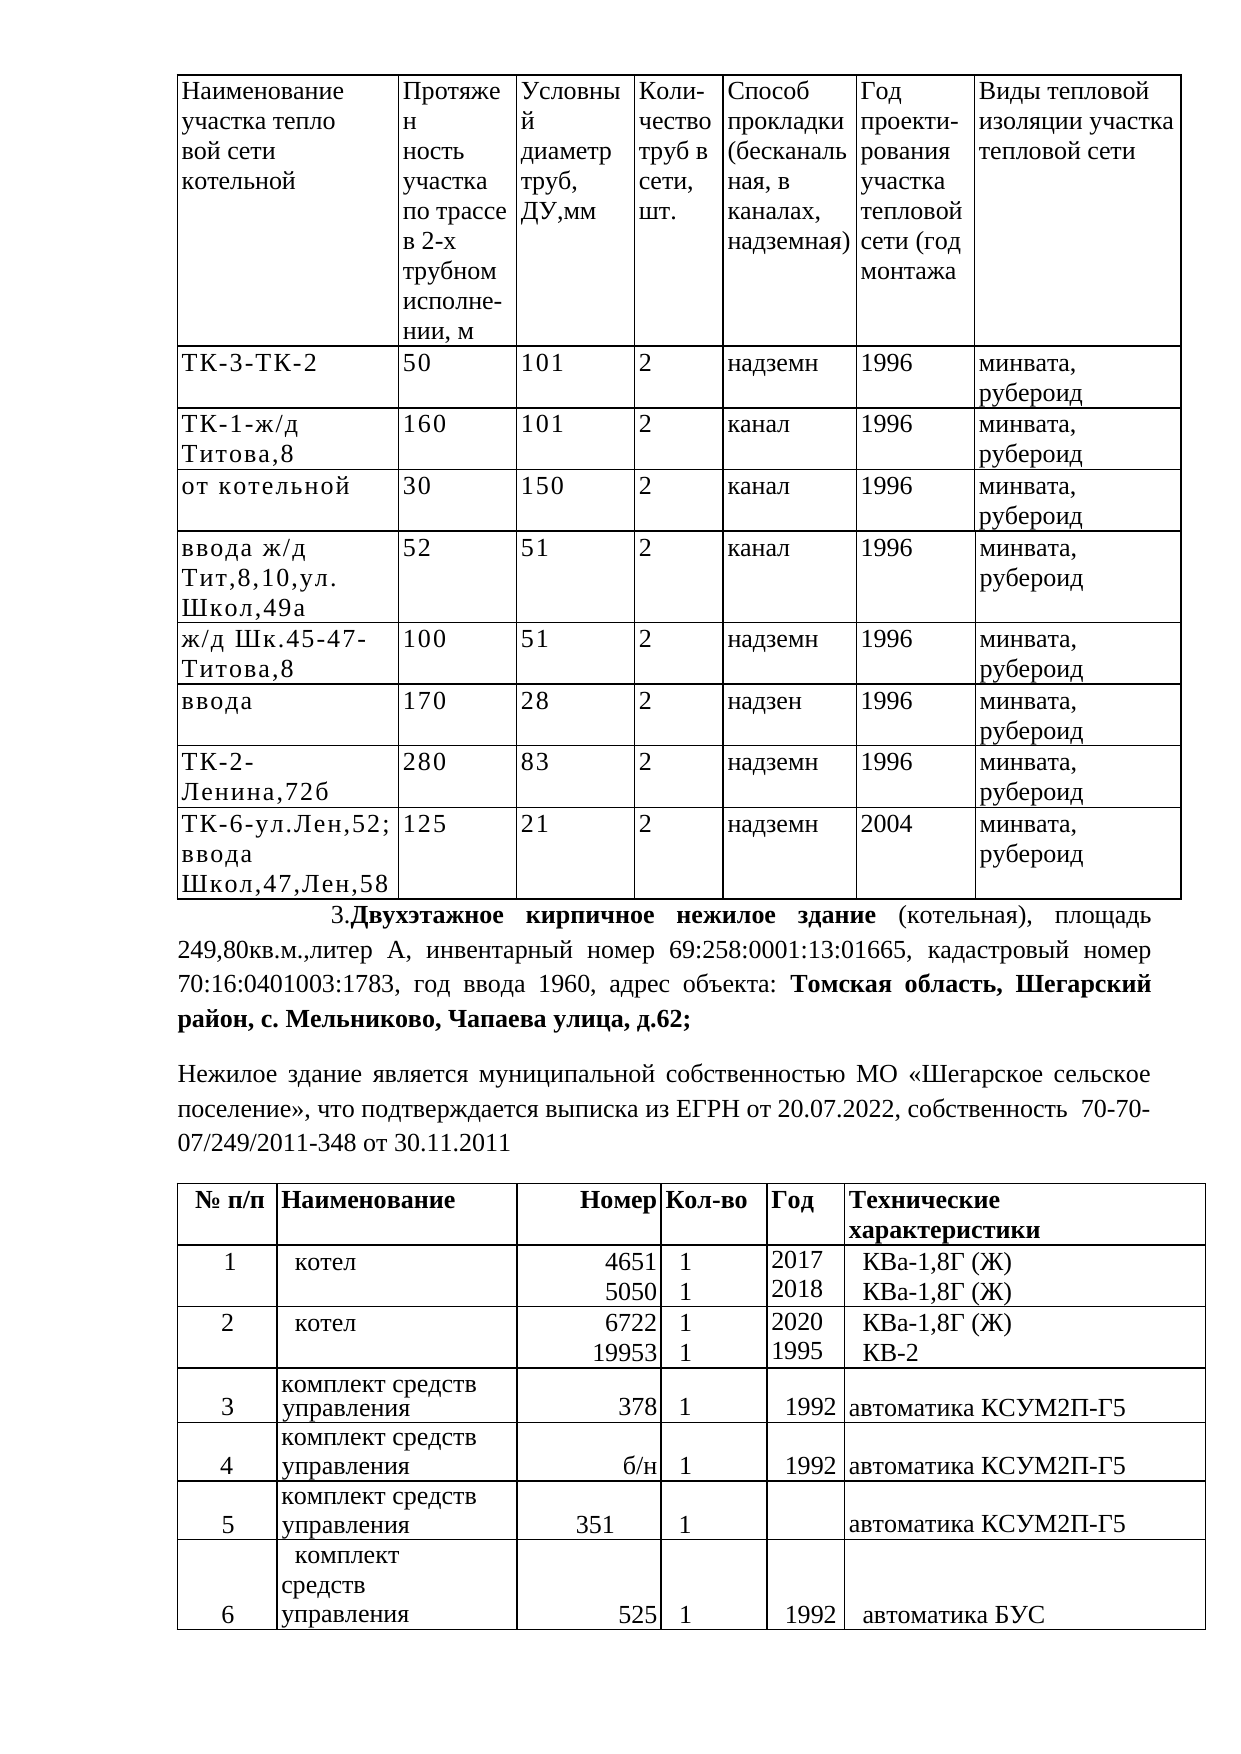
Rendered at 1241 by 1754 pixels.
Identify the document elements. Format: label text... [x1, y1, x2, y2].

table_cell 1996 [857, 623, 975, 683]
table_cell 2 [635, 746, 722, 806]
table_cell ввода ж/д Тит,8,10,ул. Школ,49а [178, 532, 398, 622]
table_cell 125 [399, 808, 516, 898]
table_cell 1 [662, 1423, 766, 1480]
table_cell 30 [399, 470, 516, 530]
table_cell минвата, рубероид [975, 347, 1180, 407]
table_cell 170 [399, 685, 516, 745]
table_cell минвата, рубероид [976, 746, 1180, 806]
table_cell канал [724, 532, 856, 622]
table_cell Наименование участка тепло вой сети котельной [178, 76, 398, 345]
table_cell ж/д Шк.45-47-Титова,8 [178, 623, 398, 683]
table_cell 2 [635, 532, 722, 622]
table_cell 28 [517, 685, 634, 745]
table_cell 51 [517, 532, 634, 622]
table_cell 1996 [857, 409, 974, 468]
table_cell 83 [517, 746, 634, 806]
table_cell 1 [662, 1482, 766, 1539]
table_cell 1996 [857, 470, 974, 530]
table_cell ввода [178, 685, 398, 745]
table_cell 1996 [857, 685, 975, 745]
table_cell надземн [724, 746, 856, 806]
table_cell 1 [662, 1369, 766, 1421]
table_cell 1 [662, 1540, 766, 1629]
table_cell 1992 [768, 1423, 844, 1480]
table_cell 101 [517, 347, 634, 407]
table_cell 378 [518, 1369, 660, 1421]
table_cell котел [278, 1307, 516, 1367]
table_cell 2 [635, 808, 722, 898]
table_header Номер [518, 1184, 660, 1244]
table_cell минвата, рубероид [976, 532, 1180, 622]
table_cell ТК-1-ж/д Титова,8 [178, 409, 398, 468]
table_cell надзен [724, 685, 856, 745]
table_cell 101 [517, 409, 634, 468]
table_header Наименование [278, 1184, 516, 1244]
table_cell 3 [178, 1369, 276, 1421]
table_cell 1 [178, 1246, 276, 1306]
table_cell 2017 2018 [768, 1246, 844, 1306]
table_cell автоматика КСУМ2П-Г5 [845, 1423, 1205, 1480]
table_header Кол-во [662, 1184, 766, 1244]
table_cell 2 [635, 409, 722, 468]
table_cell минвата, рубероид [975, 470, 1180, 530]
table_cell 2 [635, 347, 722, 407]
table_cell 1 1 [662, 1246, 766, 1306]
table_cell автоматика КСУМ2П-Г5 [845, 1482, 1205, 1539]
text 3.Двухэтажное кирпичное нежилое здание (котельная), площадь 249,80кв.м.,литер А, инвентарный номер 69:258:0001:13:01665, кадастровый номер 70:16:0401003:1783, год ввода 1960, адрес объекта: Томская область, Шегарский район, с. Мельниково, Чапаева улица, д.62; [177, 900, 1152, 1033]
table_cell 2004 [857, 808, 975, 898]
table_cell канал [724, 409, 856, 468]
table_cell 2 [178, 1307, 276, 1367]
table_cell Протяжен ность участка по трассе в 2-х трубном исполне-нии, м [399, 76, 516, 345]
table_cell 5 [178, 1482, 276, 1539]
table_cell 50 [399, 347, 516, 407]
table_cell ТК-2-Ленина,72б [178, 746, 398, 806]
table_cell КВа-1,8Г (Ж) КВ-2 [845, 1307, 1205, 1367]
table_cell Год проекти-рования участка тепловой сети (год монтажа [857, 76, 974, 345]
table_header Технические характеристики [845, 1184, 1205, 1244]
table_cell автоматика БУС [845, 1540, 1205, 1629]
table_cell Виды тепловой изоляции участка тепловой сети [975, 76, 1180, 345]
table_header Год [768, 1184, 844, 1244]
table_cell 1996 [857, 532, 975, 622]
table_cell минвата, рубероид [976, 623, 1180, 683]
table_cell 21 [517, 808, 634, 898]
table_cell 6 [178, 1540, 276, 1629]
table_cell 351 [518, 1482, 660, 1539]
table_header № п/п [178, 1184, 276, 1244]
table_cell КВа-1,8Г (Ж) КВа-1,8Г (Ж) [845, 1246, 1205, 1306]
table_cell минвата, рубероид [976, 685, 1180, 745]
table_cell 2 [635, 623, 722, 683]
table_cell минвата, рубероид [976, 808, 1180, 898]
table_cell 1996 [857, 746, 975, 806]
table_cell Способ прокладки (бесканаль ная, в каналах, надземная) [724, 76, 856, 345]
table_cell комплект средств управления [278, 1369, 516, 1421]
table_cell 2020 1995 [768, 1307, 844, 1367]
table_cell 4651 5050 [518, 1246, 660, 1306]
table_cell 4 [178, 1423, 276, 1480]
table_cell надземн [724, 623, 856, 683]
table_cell 1996 [857, 347, 974, 407]
table_cell 6722 19953 [518, 1307, 660, 1367]
table_cell 2 [635, 470, 722, 530]
text Нежилое здание является муниципальной собственностью МО «Шегарское сельское поселение», что подтверждается выписка из ЕГРН от 20.07.2022, собственность 70-70-07/249/2011-348 от 30.11.2011 [177, 1058, 1152, 1157]
table_cell 2 [635, 685, 722, 745]
table_cell канал [724, 470, 856, 530]
table_cell ТК-3-ТК-2 [178, 347, 398, 407]
table_cell [768, 1482, 844, 1539]
table_cell 150 [517, 470, 634, 530]
table_cell 525 [518, 1540, 660, 1629]
table_cell ТК-6-ул.Лен,52; ввода Школ,47,Лен,58 [178, 808, 398, 898]
table_cell Коли-чество труб в сети, шт. [635, 76, 722, 345]
table_cell надземн [724, 347, 856, 407]
table_cell автоматика КСУМ2П-Г5 [845, 1369, 1205, 1421]
table_cell 52 [399, 532, 516, 622]
table_cell 100 [399, 623, 516, 683]
table_cell комплект средств управления [278, 1423, 516, 1480]
table_cell 1992 [768, 1540, 844, 1629]
table_cell 160 [399, 409, 516, 468]
table_cell 280 [399, 746, 516, 806]
table_cell от котельной [178, 470, 398, 530]
table_cell надземн [724, 808, 856, 898]
table_cell б/н [518, 1423, 660, 1480]
table_cell комплект средств управления [278, 1482, 516, 1539]
table_cell Условный диаметр труб, ДУ,мм [517, 76, 634, 345]
table_cell 1 1 [662, 1307, 766, 1367]
table_cell 1992 [768, 1369, 844, 1421]
table_cell комплект средств управления [278, 1540, 516, 1629]
table_cell котел [278, 1246, 516, 1306]
table_cell 51 [517, 623, 634, 683]
table_cell минвата, рубероид [975, 409, 1180, 468]
